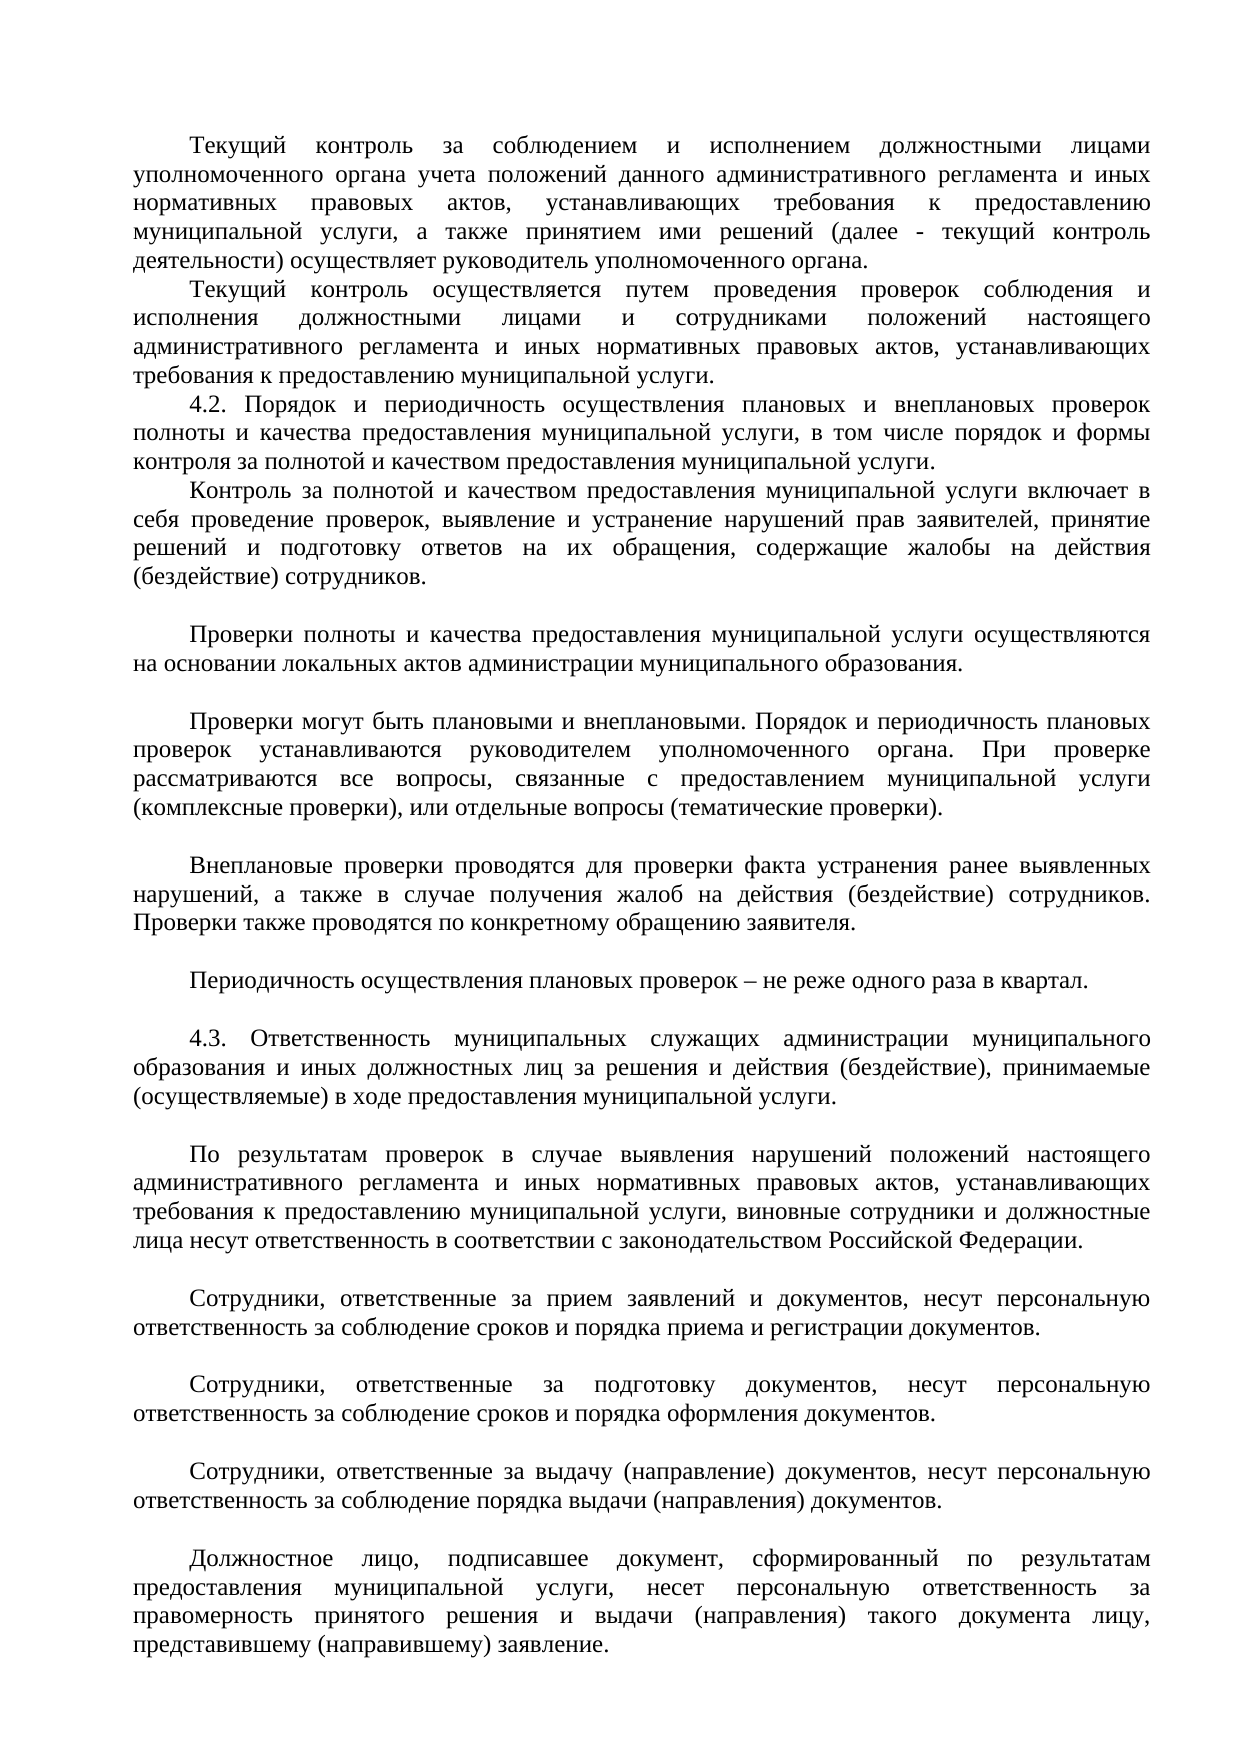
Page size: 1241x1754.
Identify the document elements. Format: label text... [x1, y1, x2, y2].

text Должностное лицо, подписавшее документ, сформированный по результатам предоставления муниципальной услуги, несет персональную ответственность за правомерность принятого решения и выдачи (направления) такого документа лицу, представившему (направившему) заявление. [133, 1543, 1152, 1658]
text Текущий контроль осуществляется путем проведения проверок соблюдения и исполнения должностными лицами и сотрудниками положений настоящего административного регламента и иных нормативных правовых актов, устанавливающих требования к предоставлению муниципальной услуги. [133, 274, 1152, 389]
text Сотрудники, ответственные за выдачу (направление) документов, несут персональную ответственность за соблюдение порядка выдачи (направления) документов. [133, 1456, 1152, 1514]
text Текущий контроль за соблюдением и исполнением должностными лицами уполномоченного органа учета положений данного административного регламента и иных нормативных правовых актов, устанавливающих требования к предоставлению муниципальной услуги, а также принятием ими решений (далее - текущий контроль деятельности) осуществляет руководитель уполномоченного органа. [133, 130, 1152, 274]
text Проверки могут быть плановыми и внеплановыми. Порядок и периодичность плановых проверок устанавливаются руководителем уполномоченного органа. При проверке рассматриваются все вопросы, связанные с предоставлением муниципальной услуги (комплексные проверки), или отдельные вопросы (тематические проверки). [133, 706, 1152, 821]
text Проверки полноты и качества предоставления муниципальной услуги осуществляются на основании локальных актов администрации муниципального образования. [133, 619, 1152, 677]
text Периодичность осуществления плановых проверок – не реже одного раза в квартал. [133, 965, 1152, 994]
text 4.3. Ответственность муниципальных служащих администрации муниципального образования и иных должностных лиц за решения и действия (бездействие), принимаемые (осуществляемые) в ходе предоставления муниципальной услуги. [133, 1023, 1152, 1109]
text Сотрудники, ответственные за подготовку документов, несут персональную ответственность за соблюдение сроков и порядка оформления документов. [133, 1369, 1152, 1427]
text Контроль за полнотой и качеством предоставления муниципальной услуги включает в себя проведение проверок, выявление и устранение нарушений прав заявителей, принятие решений и подготовку ответов на их обращения, содержащие жалобы на действия (бездействие) сотрудников. [133, 475, 1152, 590]
text Внеплановые проверки проводятся для проверки факта устранения ранее выявленных нарушений, а также в случае получения жалоб на действия (бездействие) сотрудников. Проверки также проводятся по конкретному обращению заявителя. [133, 850, 1152, 936]
text По результатам проверок в случае выявления нарушений положений настоящего административного регламента и иных нормативных правовых актов, устанавливающих требования к предоставлению муниципальной услуги, виновные сотрудники и должностные лица несут ответственность в соответствии с законодательством Российской Федерации. [133, 1139, 1152, 1254]
text Сотрудники, ответственные за прием заявлений и документов, несут персональную ответственность за соблюдение сроков и порядка приема и регистрации документов. [133, 1283, 1152, 1340]
text 4.2. Порядок и периодичность осуществления плановых и внеплановых проверок полноты и качества предоставления муниципальной услуги, в том числе порядок и формы контроля за полнотой и качеством предоставления муниципальной услуги. [133, 389, 1152, 475]
